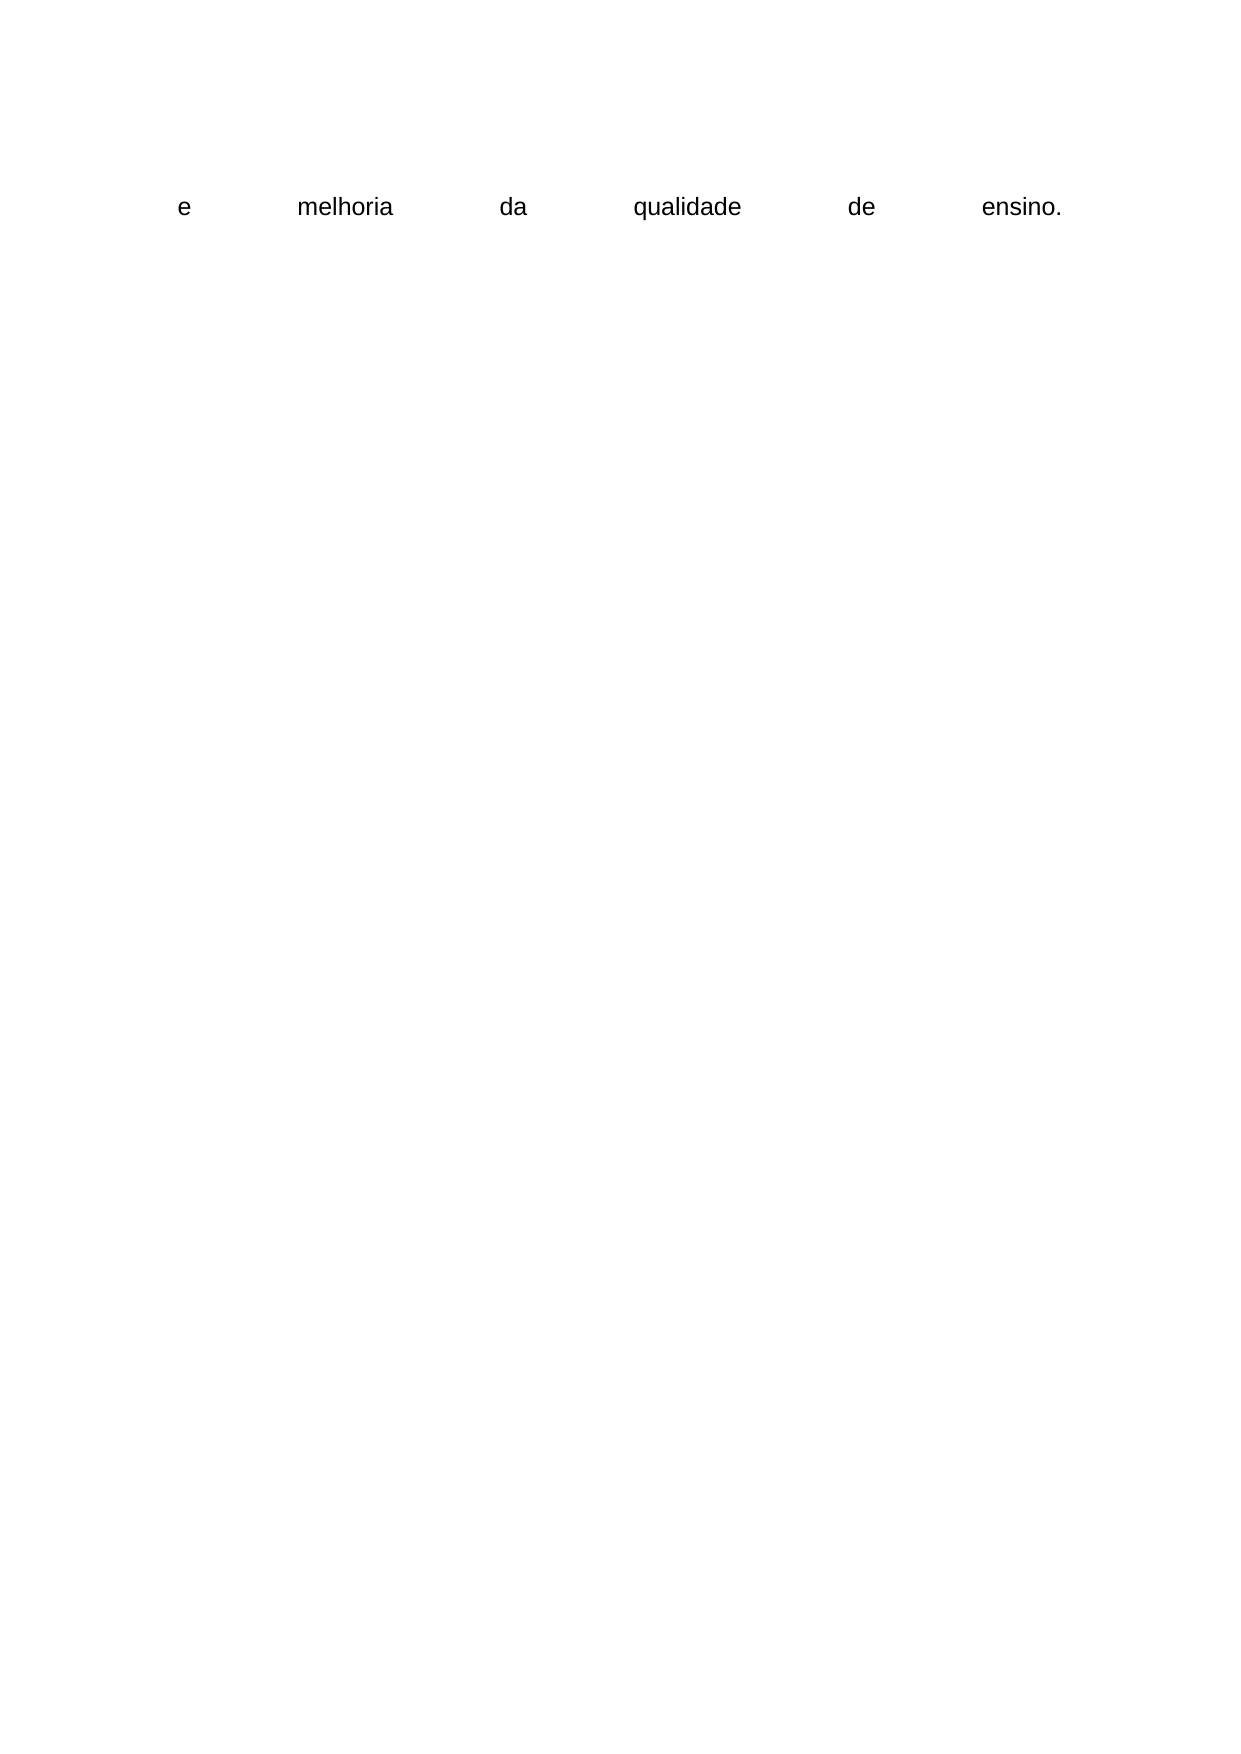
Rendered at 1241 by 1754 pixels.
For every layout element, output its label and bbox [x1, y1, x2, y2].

text [177, 192, 1063, 249]
